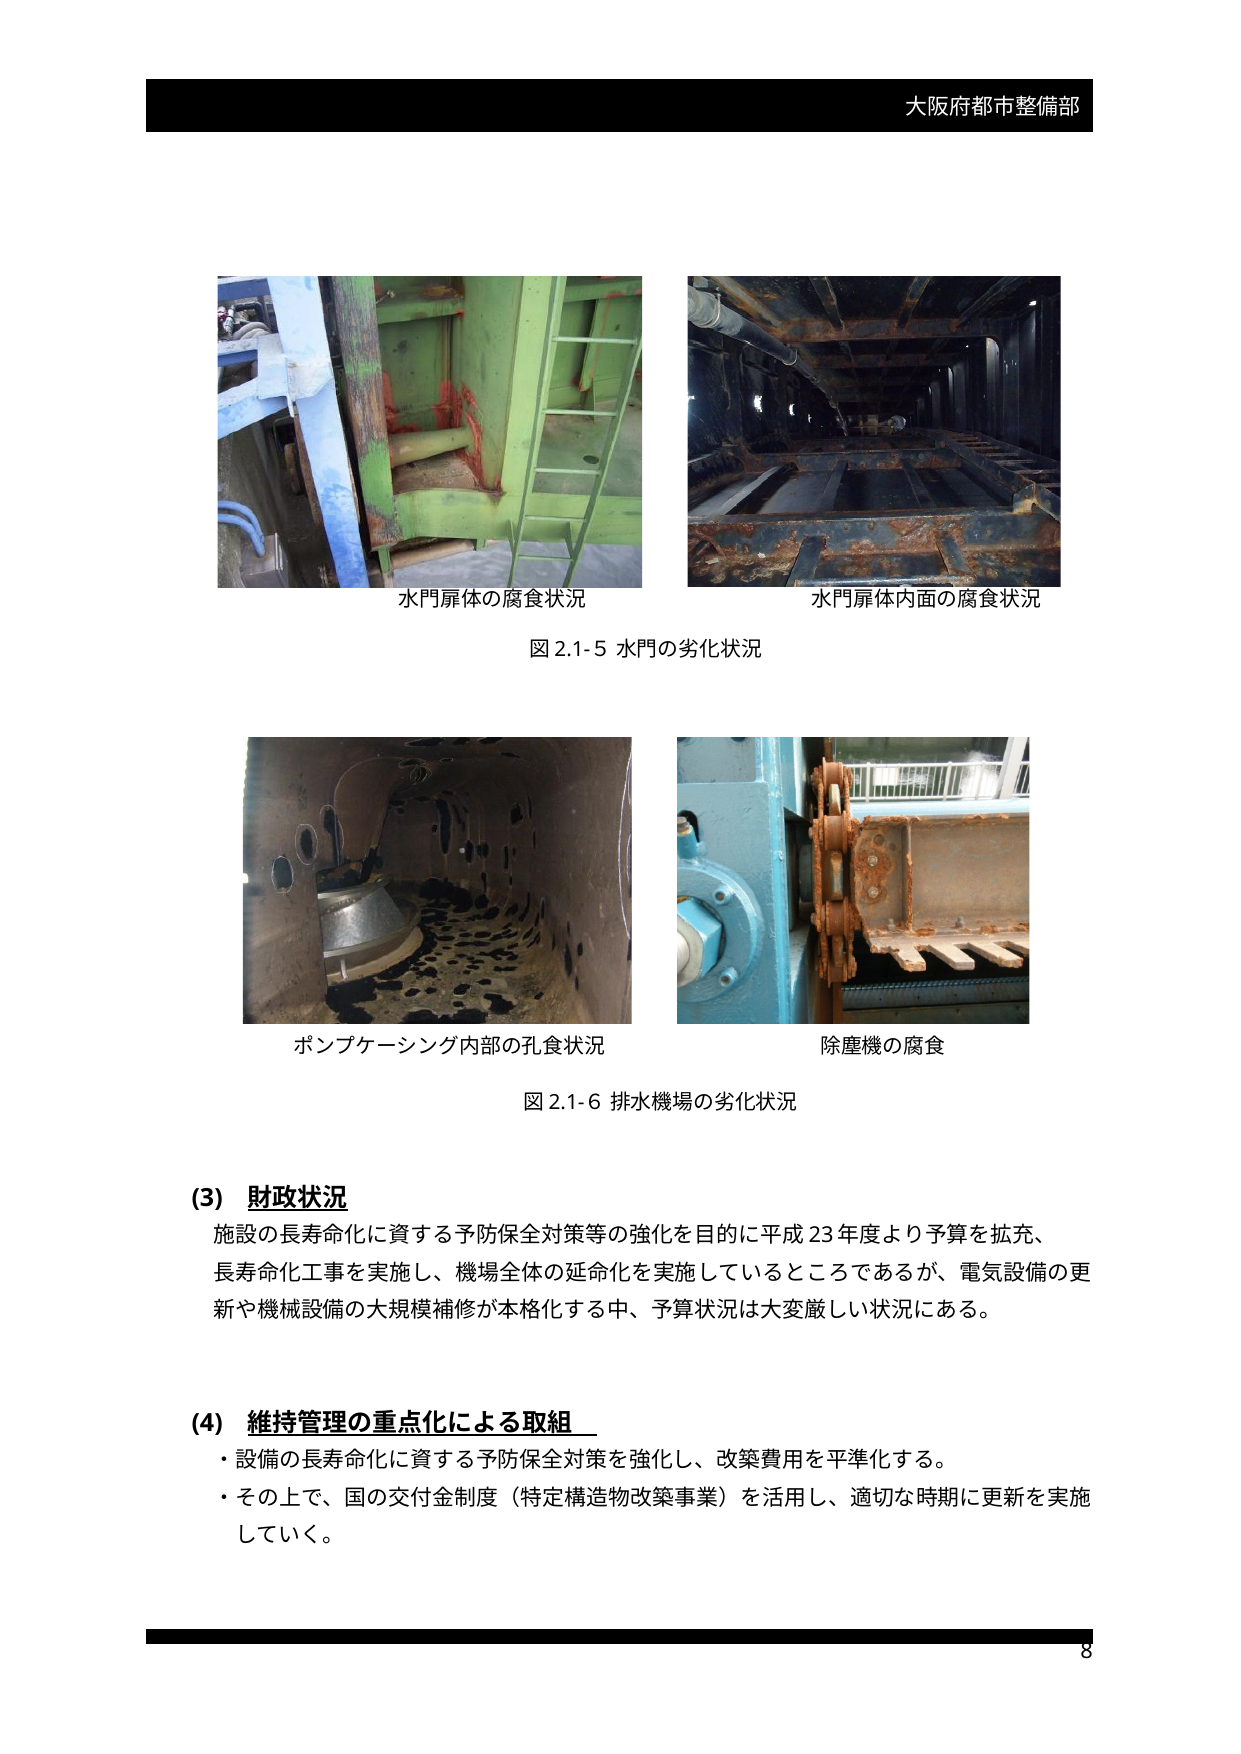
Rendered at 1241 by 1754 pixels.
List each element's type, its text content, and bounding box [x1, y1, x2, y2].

text ・その上で、国の交付金制度（特定構造物改築事業）を活用し、適切な時期に更新を実施していく。 [213, 1477, 1092, 1552]
subtitle 維持管理の重点化による取組 [191, 1402, 1092, 1439]
picture [687, 276, 1061, 587]
subtitle 財政状況 [191, 1177, 1092, 1214]
picture [217, 276, 643, 588]
text 長寿命化工事を実施し、機場全体の延命化を実施しているところであるが、電気設備の更新や機械設備の大規模補修が本格化する中、予算状況は大変厳しい状況にある。 [213, 1252, 1092, 1327]
picture [242, 737, 632, 1024]
text 施設の長寿命化に資する予防保全対策等の強化を目的に平成23年度より予算を拡充、 [191, 1214, 1092, 1252]
picture [677, 737, 1030, 1024]
text ・設備の長寿命化に資する予防保全対策を強化し、改築費用を平準化する。 [213, 1439, 1092, 1477]
